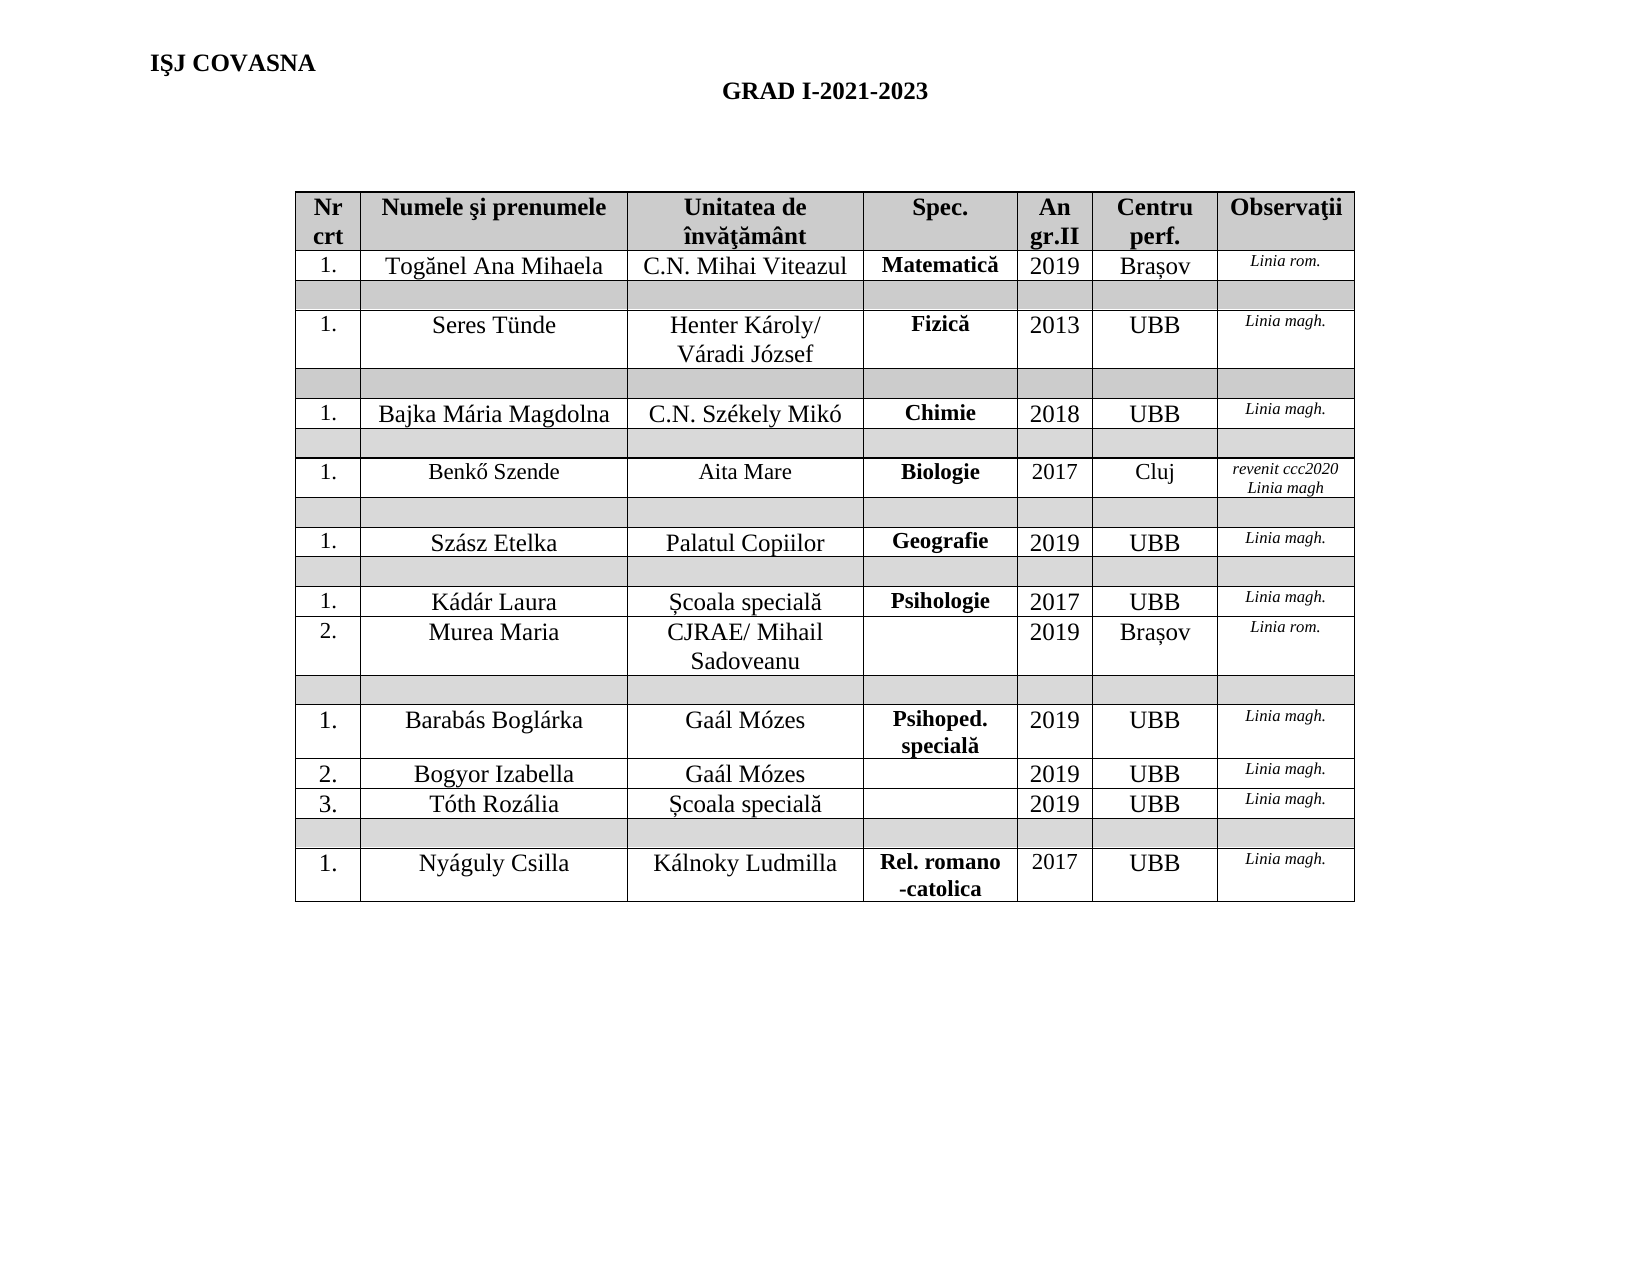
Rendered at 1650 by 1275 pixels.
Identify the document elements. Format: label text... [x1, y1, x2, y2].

table_cell Szász Etelka [361, 528, 627, 556]
table_cell UBB [1093, 789, 1217, 818]
table_cell [361, 498, 627, 527]
table_cell 1. [296, 459, 360, 497]
table_cell [361, 429, 627, 457]
table_cell Palatul Copiilor [628, 528, 863, 556]
table_cell 1. [296, 399, 360, 428]
table_cell Linia rom. [1218, 251, 1354, 280]
table_cell 1. [296, 528, 360, 556]
table_cell [296, 369, 360, 398]
table_cell Linia magh. [1218, 528, 1354, 556]
table_cell [1093, 676, 1217, 704]
table_cell Tóth Rozália [361, 789, 627, 818]
table_cell UBB [1093, 705, 1217, 758]
table_cell [1018, 369, 1092, 398]
table_cell Linia magh. [1218, 789, 1354, 818]
table_cell Brașov [1093, 617, 1217, 674]
table_cell UBB [1093, 528, 1217, 556]
table_cell 2019 [1018, 759, 1092, 788]
table_cell Murea Maria [361, 617, 627, 674]
table_cell Școala specială [628, 587, 863, 616]
table_cell 2019 [1018, 617, 1092, 674]
table_cell UBB [1093, 587, 1217, 616]
table_cell Henter Károly/ Váradi József [628, 311, 863, 368]
table_cell 1. [296, 251, 360, 280]
table_cell 1. [296, 587, 360, 616]
table_cell Gaál Mózes [628, 705, 863, 758]
table_cell 1. [296, 849, 360, 901]
table_cell Bogyor Izabella [361, 759, 627, 788]
table_header Observaţii [1218, 193, 1354, 250]
table_header Unitatea de învăţământ [628, 193, 863, 250]
table_header Nr crt [296, 193, 360, 250]
table_header An gr.II [1018, 193, 1092, 250]
table_cell 2019 [1018, 705, 1092, 758]
table_cell [864, 676, 1017, 704]
table_cell Linia magh. [1218, 849, 1354, 901]
table_cell Togănel Ana Mihaela [361, 251, 627, 280]
table_cell [864, 617, 1017, 674]
table_cell Matematică [864, 251, 1017, 280]
table_cell [296, 557, 360, 586]
table_cell [628, 369, 863, 398]
table_cell [628, 281, 863, 309]
table_cell 2. [296, 617, 360, 674]
table_cell Linia magh. [1218, 399, 1354, 428]
table_cell 2018 [1018, 399, 1092, 428]
table_cell Nyáguly Csilla [361, 849, 627, 901]
table_cell Cluj [1093, 459, 1217, 497]
table_cell [1018, 498, 1092, 527]
table_cell Linia magh. [1218, 311, 1354, 368]
table_cell [1093, 498, 1217, 527]
table_cell Linia magh. [1218, 587, 1354, 616]
table_cell [864, 369, 1017, 398]
table_cell 2019 [1018, 789, 1092, 818]
table_cell [864, 429, 1017, 457]
table_cell [296, 281, 360, 309]
table_cell Chimie [864, 399, 1017, 428]
table_cell [1093, 429, 1217, 457]
table_cell Psihoped. specială [864, 705, 1017, 758]
table_cell [864, 759, 1017, 788]
table_cell [361, 369, 627, 398]
text IŞJ COVASNA [150, 48, 1500, 76]
table_cell Benkő Szende [361, 459, 627, 497]
table_cell CJRAE/ Mihail Sadoveanu [628, 617, 863, 674]
table_cell [864, 557, 1017, 586]
table_cell [361, 557, 627, 586]
table_cell [864, 498, 1017, 527]
table_cell 2017 [1018, 849, 1092, 901]
table_cell Barabás Boglárka [361, 705, 627, 758]
table_cell [1018, 429, 1092, 457]
table_cell UBB [1093, 399, 1217, 428]
table_cell Bajka Mária Magdolna [361, 399, 627, 428]
table_cell [296, 498, 360, 527]
table_cell Gaál Mózes [628, 759, 863, 788]
table_cell [361, 281, 627, 309]
table_cell Linia rom. [1218, 617, 1354, 674]
table_cell [628, 429, 863, 457]
table_cell Linia magh. [1218, 705, 1354, 758]
table_cell Școala specială [628, 789, 863, 818]
table_cell Brașov [1093, 251, 1217, 280]
table_cell Kálnoky Ludmilla [628, 849, 863, 901]
table_cell [1218, 819, 1354, 847]
table_cell 2019 [1018, 251, 1092, 280]
table_cell [1218, 369, 1354, 398]
table_cell 2017 [1018, 587, 1092, 616]
table_header Spec. [864, 193, 1017, 250]
table_cell 2013 [1018, 311, 1092, 368]
table_cell [864, 789, 1017, 818]
table_cell C.N. Mihai Viteazul [628, 251, 863, 280]
table_cell [1218, 429, 1354, 457]
table_cell revenit ccc2020 Linia magh [1218, 459, 1354, 497]
table_cell [864, 819, 1017, 847]
table_cell UBB [1093, 311, 1217, 368]
table_cell Fizică [864, 311, 1017, 368]
table_cell [1093, 819, 1217, 847]
table_cell UBB [1093, 849, 1217, 901]
table_cell [361, 819, 627, 847]
table_cell 1. [296, 705, 360, 758]
table_cell Geografie [864, 528, 1017, 556]
text GRAD I-2021-2023 [150, 76, 1500, 105]
table_header Centru perf. [1093, 193, 1217, 250]
table_cell [1093, 557, 1217, 586]
table_cell 2019 [1018, 528, 1092, 556]
table_cell UBB [1093, 759, 1217, 788]
table_cell [628, 557, 863, 586]
table_cell [628, 498, 863, 527]
table_cell Seres Tünde [361, 311, 627, 368]
table_cell [1093, 281, 1217, 309]
table_cell [628, 819, 863, 847]
table_cell [1018, 557, 1092, 586]
table_cell [296, 429, 360, 457]
table_cell C.N. Székely Mikó [628, 399, 863, 428]
table_cell [1018, 676, 1092, 704]
table_cell [1218, 281, 1354, 309]
table_cell [864, 281, 1017, 309]
table_cell Aita Mare [628, 459, 863, 497]
table_cell [1018, 819, 1092, 847]
table_cell [1218, 498, 1354, 527]
table_cell [1218, 676, 1354, 704]
table_cell [296, 819, 360, 847]
table_cell [628, 676, 863, 704]
table_cell Psihologie [864, 587, 1017, 616]
table_cell 3. [296, 789, 360, 818]
table_cell 1. [296, 311, 360, 368]
table_cell 2017 [1018, 459, 1092, 497]
table_cell Kádár Laura [361, 587, 627, 616]
table_cell [1218, 557, 1354, 586]
table_cell Biologie [864, 459, 1017, 497]
table_cell [361, 676, 627, 704]
table_cell [296, 676, 360, 704]
table_cell [1093, 369, 1217, 398]
table_cell [1018, 281, 1092, 309]
table_cell Rel. romano -catolica [864, 849, 1017, 901]
table_header Numele şi prenumele [361, 193, 627, 250]
table_cell Linia magh. [1218, 759, 1354, 788]
table_cell 2. [296, 759, 360, 788]
